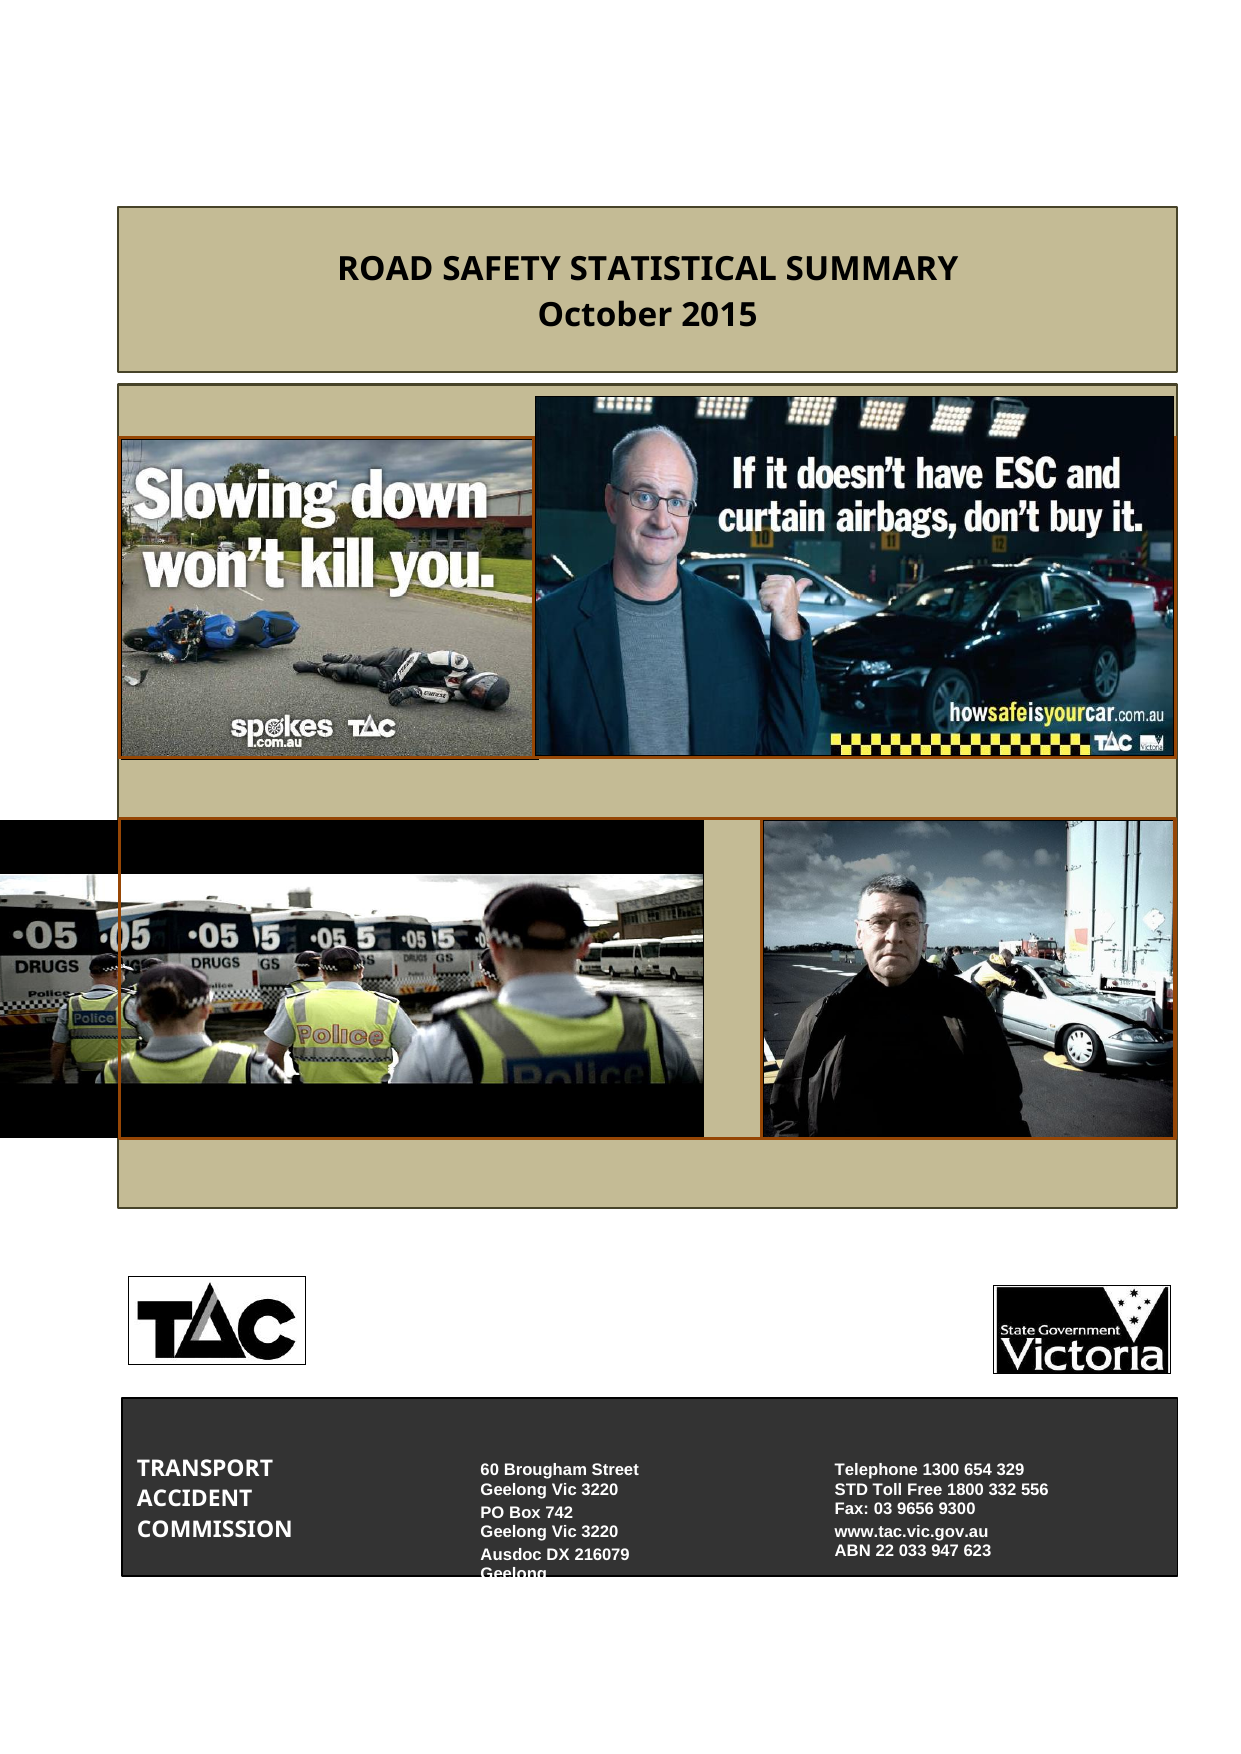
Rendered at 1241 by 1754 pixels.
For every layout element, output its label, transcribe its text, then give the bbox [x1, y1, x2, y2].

text Ausdoc DX 216079 Geelong [480, 1545, 701, 1583]
picture [764, 821, 1173, 1137]
text Telephone 1300 654 329 [834, 1460, 1182, 1479]
text Geelong Vic 3220 [480, 1522, 701, 1541]
text Fax: 03 9656 9300 [834, 1498, 1182, 1518]
text STD Toll Free 1800 332 556 [834, 1479, 1182, 1498]
text PO Box 742 [480, 1502, 701, 1522]
text TRANSPORT ACCIDENT COMMISSION [137, 1452, 306, 1544]
picture [536, 397, 1173, 755]
text Geelong Vic 3220 [480, 1479, 701, 1498]
picture [121, 821, 703, 1137]
picture [0, 821, 118, 1137]
text www.tac.vic.gov.au ABN 22 033 947 623 [834, 1522, 991, 1560]
text ROAD SAFETY STATISTICAL SUMMARY [117, 243, 1178, 290]
picture [122, 440, 532, 756]
text October 2015 [117, 290, 1178, 336]
text 60 Brougham Street [480, 1460, 701, 1479]
picture [129, 1277, 305, 1364]
picture [994, 1286, 1170, 1373]
